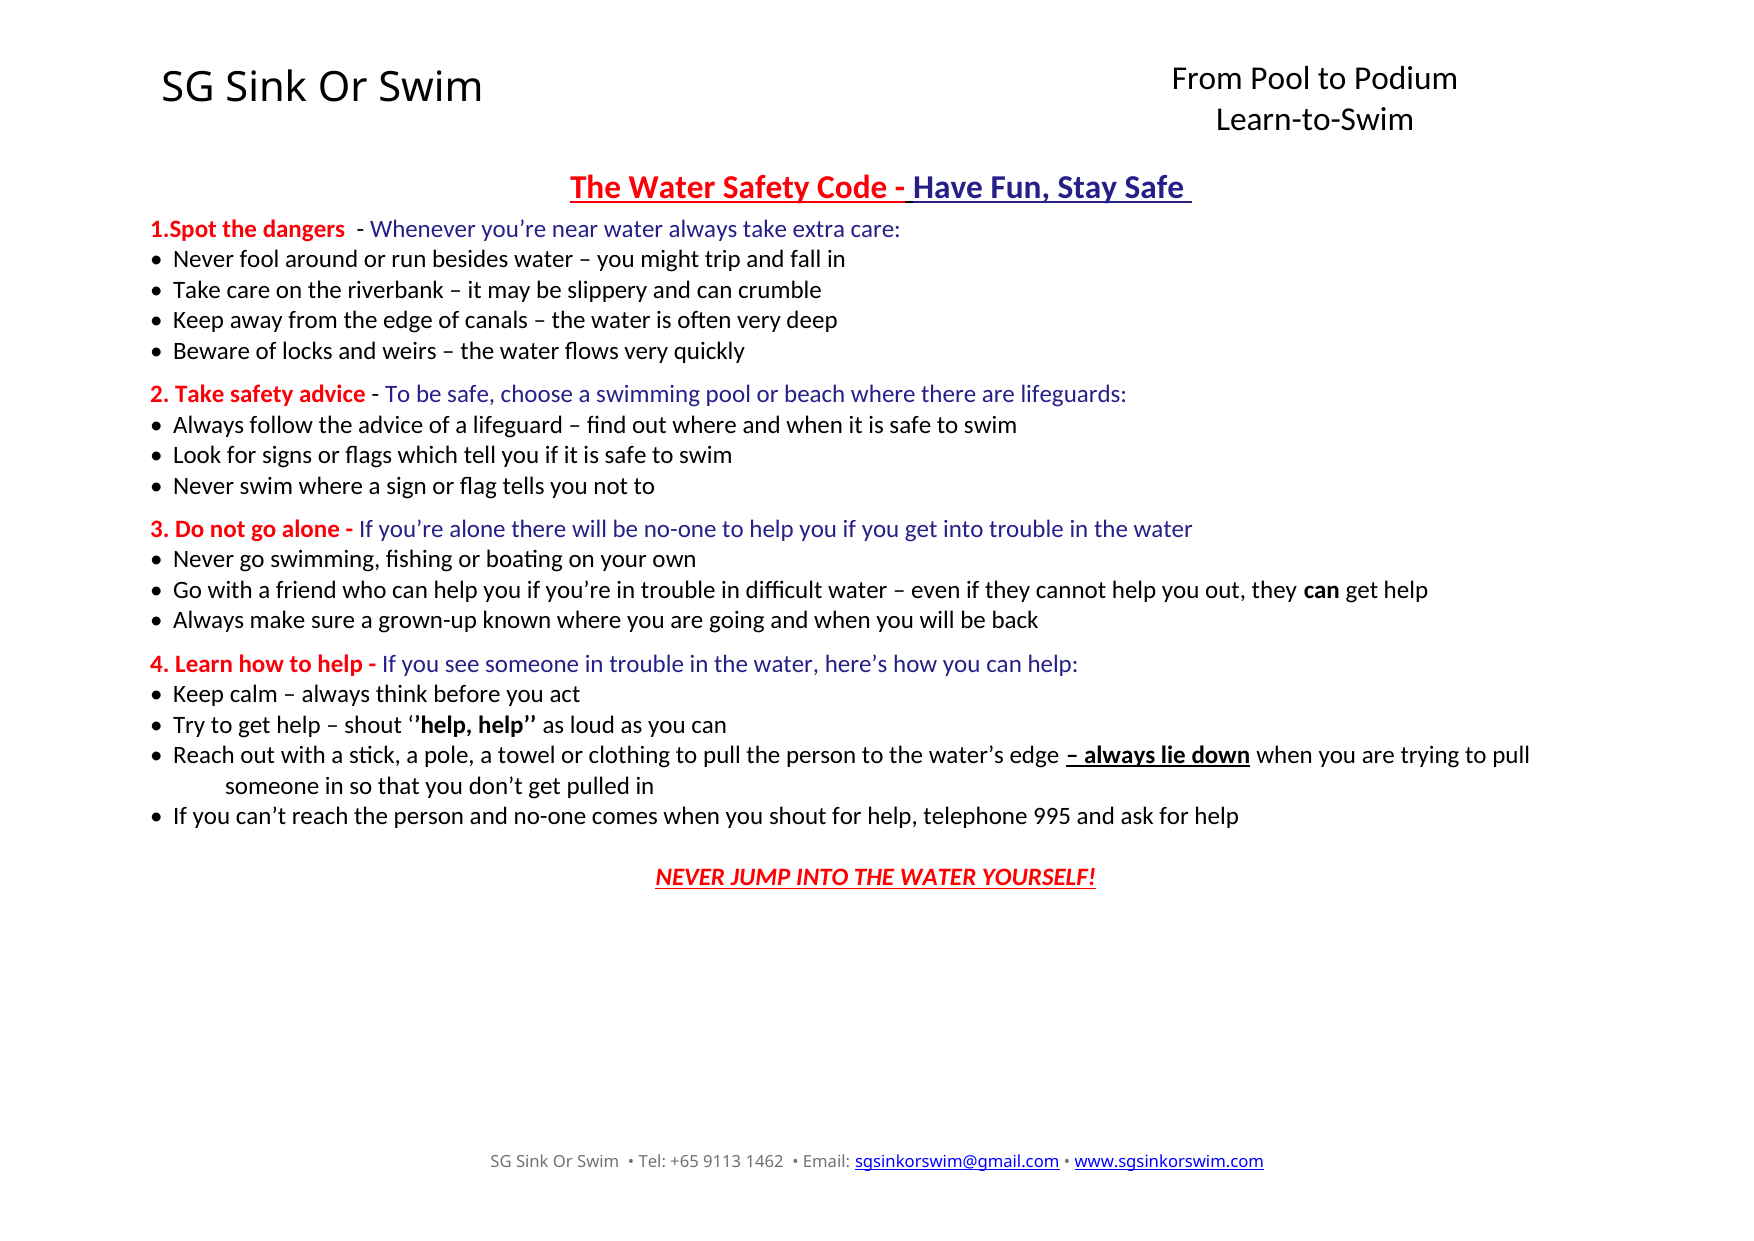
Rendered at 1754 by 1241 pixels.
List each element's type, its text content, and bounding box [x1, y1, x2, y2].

list Never fool around or run besides water – you might trip and fall in [150, 243, 1604, 274]
list Beware of locks and weirs – the water flows very quickly [150, 335, 1604, 366]
list Keep calm – always think before you act [150, 678, 1604, 709]
text The Water Safety Code - Have Fun, Stay Safe [150, 166, 1604, 207]
list Keep away from the edge of canals – the water is often very deep [150, 304, 1604, 335]
text 3. Do not go alone - If you’re alone there will be no-one to help you if you get into trouble in the water [150, 513, 1604, 544]
list Go with a friend who can help you if you’re in trouble in difficult water – even if they cannot help you out, they can get help [150, 574, 1604, 605]
list Try to get help – shout ‘’help, help’’ as loud as you can [150, 709, 1604, 739]
text 4. Learn how to help - If you see someone in trouble in the water, here’s how you can help: [150, 648, 1604, 678]
list Look for signs or flags which tell you if it is safe to swim [150, 439, 1604, 470]
list Always follow the advice of a lifeguard – find out where and when it is safe to swim [150, 409, 1604, 439]
text 1.Spot the dangers - Whenever you’re near water always take extra care: [150, 213, 1604, 243]
list Never go swimming, fishing or boating on your own [150, 544, 1604, 574]
list Never swim where a sign or flag tells you not to [150, 470, 1604, 500]
list If you can’t reach the person and no-one comes when you shout for help, telephone 995 and ask for help [150, 801, 1604, 831]
list Take care on the riverbank – it may be slippery and can crumble [150, 274, 1604, 304]
text NEVER JUMP INTO THE WATER YOURSELF! [150, 862, 1604, 892]
text 2. Take safety advice - To be safe, choose a swimming pool or beach where there are lifeguards: [150, 378, 1604, 409]
list Reach out with a stick, a pole, a towel or clothing to pull the person to the water’s edge – always lie down when you are trying to pull someone in so that you don’t get pulled in [150, 739, 1604, 801]
list Always make sure a grown-up known where you are going and when you will be back [150, 605, 1604, 635]
